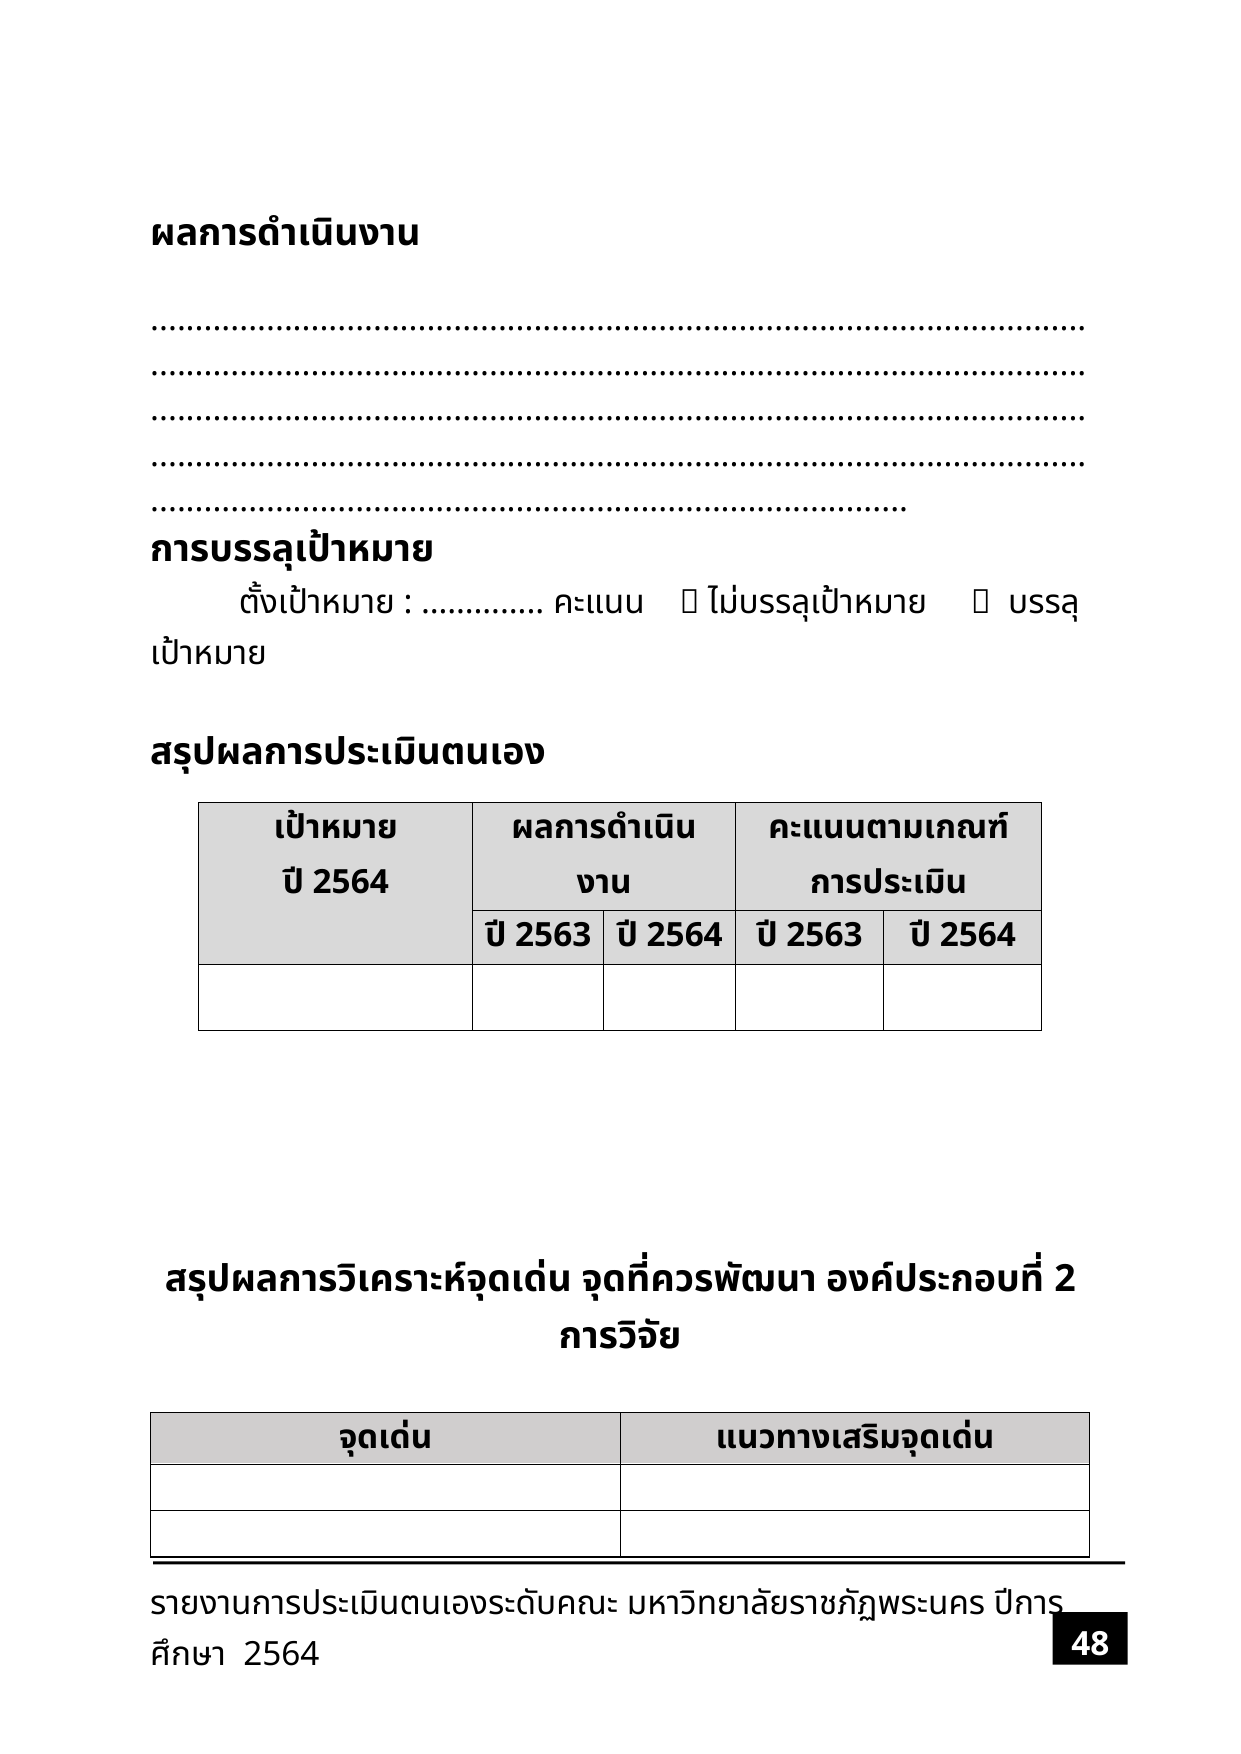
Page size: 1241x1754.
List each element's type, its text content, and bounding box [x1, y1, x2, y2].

text สรุปผลการวิเคราะห์จุดเด่น จุดที่ควรพัฒนา องค์ประกอบที่ 2 การวิจัย [150, 1252, 1090, 1365]
table_cell [621, 1465, 1089, 1510]
table_cell [151, 1465, 620, 1510]
table_cell [473, 965, 603, 1030]
table_header เป้าหมาย ปี 2564 [199, 803, 472, 964]
table_cell ปี 2563 [736, 911, 883, 964]
text ผลการดำเนินงาน [150, 205, 1090, 262]
table_cell ปี 2563 [473, 911, 603, 964]
table_header แนวทางเสริมจุดเด่น [621, 1413, 1089, 1463]
text ตั้งเป้าหมาย : ………….. คะแนน ไม่บรรลุเป้าหมาย บรรลุเป้าหมาย [150, 578, 1090, 679]
text ......................................................................................................................................................................................................................................................................................................................................................................................................................................................................................................................... [150, 266, 1090, 521]
table_cell [151, 1511, 620, 1556]
text การบรรลุเป้าหมาย [150, 521, 1090, 578]
text สรุปผลการประเมินตนเอง [150, 724, 1090, 781]
table_cell ปี 2564 [604, 911, 735, 964]
table_cell [736, 965, 883, 1030]
table_header จุดเด่น [151, 1413, 620, 1463]
table_cell [199, 965, 472, 1030]
table_header ผลการดำเนินงาน [473, 803, 735, 910]
table_cell [604, 965, 735, 1030]
table_cell [884, 965, 1041, 1030]
table_header คะแนนตามเกณฑ์การประเมิน [736, 803, 1041, 910]
table_cell ปี 2564 [884, 911, 1041, 964]
table_cell [621, 1511, 1089, 1556]
